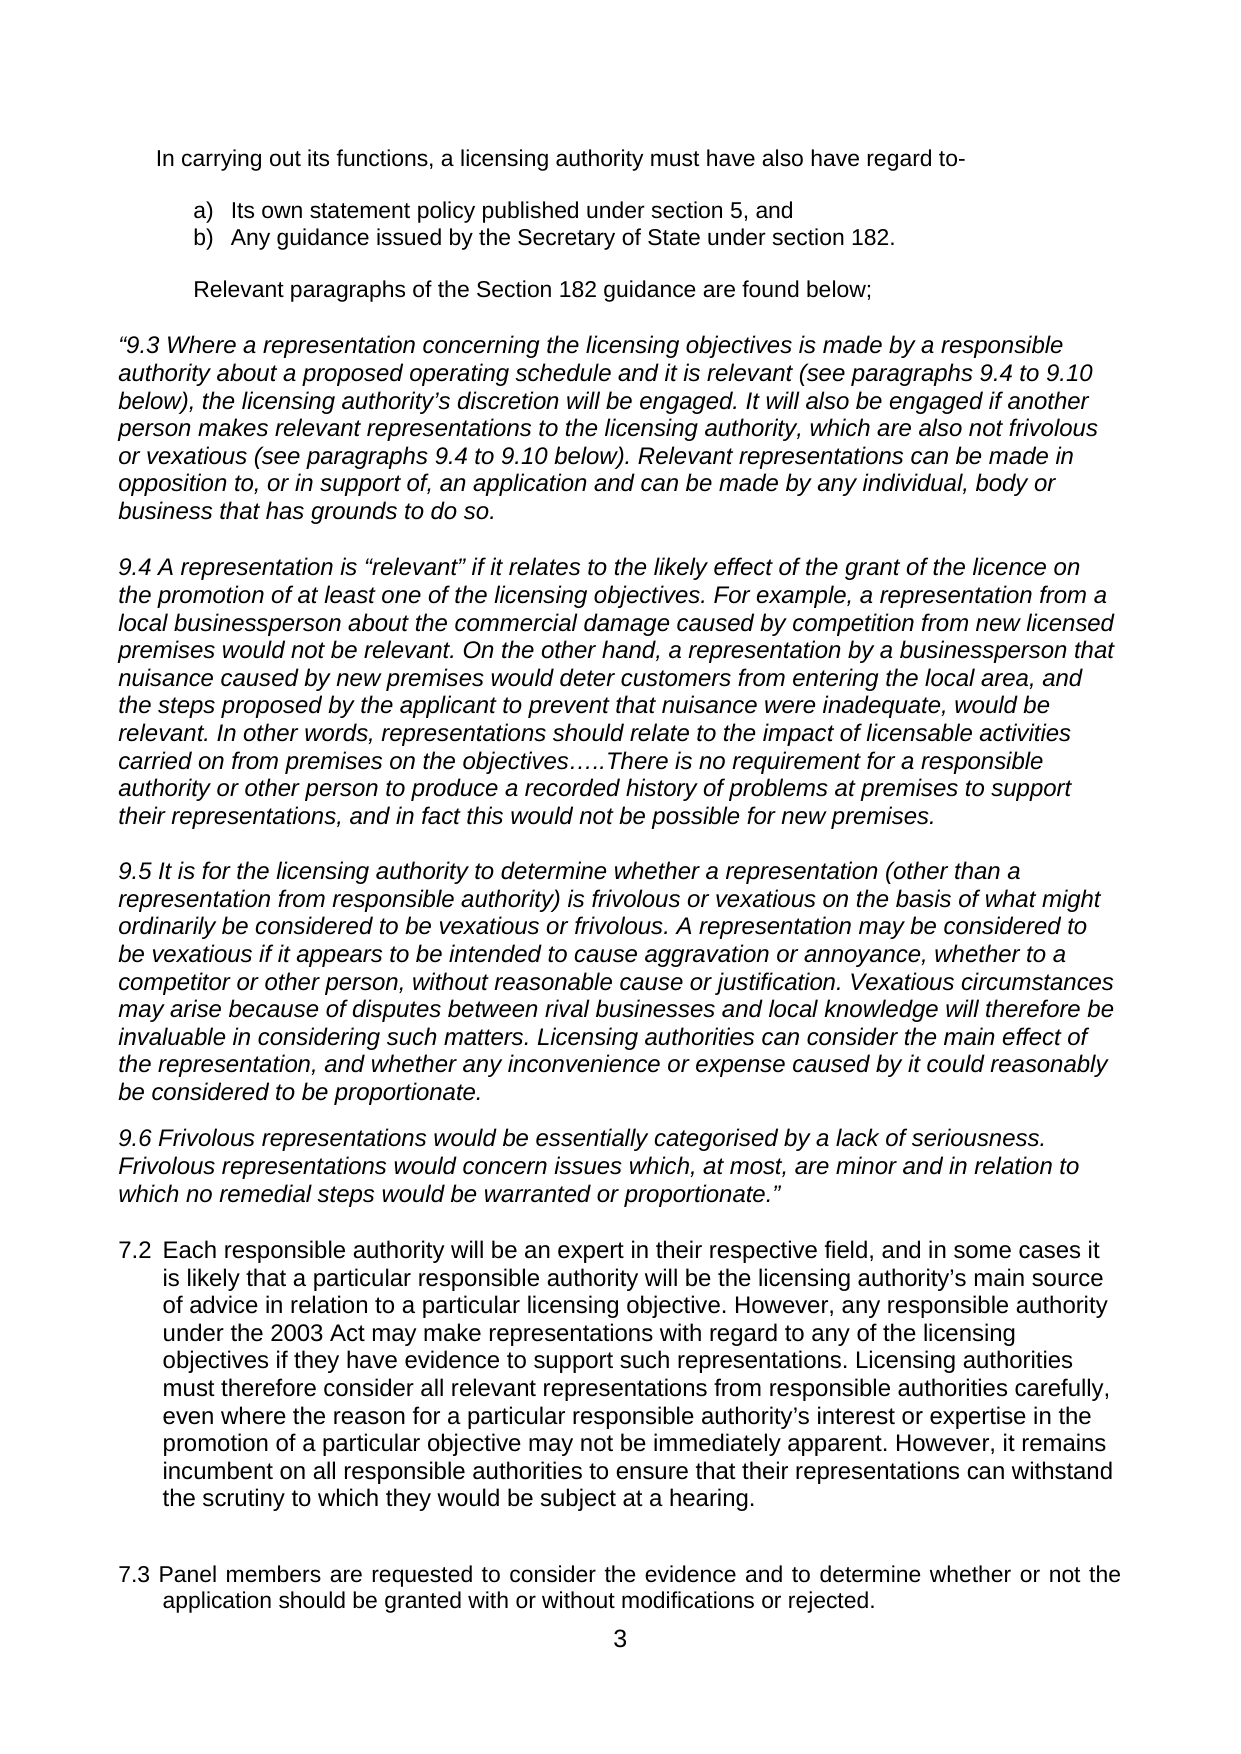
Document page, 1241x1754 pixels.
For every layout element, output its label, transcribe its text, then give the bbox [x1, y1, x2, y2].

list Any guidance issued by the Secretary of State under section 182. [193, 223, 1122, 250]
text 9.6 Frivolous representations would be essentially categorised by a lack of seriousness. Frivolous representations would concern issues which, at most, are minor and in relation to which no remedial steps would be warranted or proportionate.” [118, 1124, 1122, 1207]
text 7.3 Panel members are requested to consider the evidence and to determine whether or not the application should be granted with or without modifications or rejected. [118, 1561, 1122, 1614]
text 7.2 Each responsible authority will be an expert in their respective field, and in some cases it is likely that a particular responsible authority will be the licensing authority’s main source of advice in relation to a particular licensing objective. However, any responsible authority under the 2003 Act may make representations with regard to any of the licensing objectives if they have evidence to support such representations. Licensing authorities must therefore consider all relevant representations from responsible authorities carefully, even where the reason for a particular responsible authority’s interest or expertise in the promotion of a particular objective may not be immediately apparent. However, it remains incumbent on all responsible authorities to ensure that their representations can withstand the scrutiny to which they would be subject at a hearing. [118, 1236, 1122, 1512]
text In carrying out its functions, a licensing authority must have also have regard to- [118, 144, 1122, 171]
text Relevant paragraphs of the Section 182 guidance are found below; [118, 276, 1122, 303]
text “9.3 Where a representation concerning the licensing objectives is made by a responsible authority about a proposed operating schedule and it is relevant (see paragraphs 9.4 to 9.10 below), the licensing authority’s discretion will be engaged. It will also be engaged if another person makes relevant representations to the licensing authority, which are also not frivolous or vexatious (see paragraphs 9.4 to 9.10 below). Relevant representations can be made in opposition to, or in support of, an application and can be made by any individual, body or business that has grounds to do so. [118, 331, 1122, 524]
text 9.4 A representation is “relevant” if it relates to the likely effect of the grant of the licence on the promotion of at least one of the licensing objectives. For example, a representation from a local businessperson about the commercial damage caused by competition from new licensed premises would not be relevant. On the other hand, a representation by a businessperson that nuisance caused by new premises would deter customers from entering the local area, and the steps proposed by the applicant to prevent that nuisance were inadequate, would be relevant. In other words, representations should relate to the impact of licensable activities carried on from premises on the objectives…..There is no requirement for a responsible authority or other person to produce a recorded history of problems at premises to support their representations, and in fact this would not be possible for new premises. [118, 553, 1122, 829]
text 9.5 It is for the licensing authority to determine whether a representation (other than a representation from responsible authority) is frivolous or vexatious on the basis of what might ordinarily be considered to be vexatious or frivolous. A representation may be considered to be vexatious if it appears to be intended to cause aggravation or annoyance, whether to a competitor or other person, without reasonable cause or justification. Vexatious circumstances may arise because of disputes between rival businesses and local knowledge will therefore be invaluable in considering such matters. Licensing authorities can consider the main effect of the representation, and whether any inconvenience or expense caused by it could reasonably be considered to be proportionate. [118, 857, 1122, 1105]
list Its own statement policy published under section 5, and [193, 197, 1122, 223]
